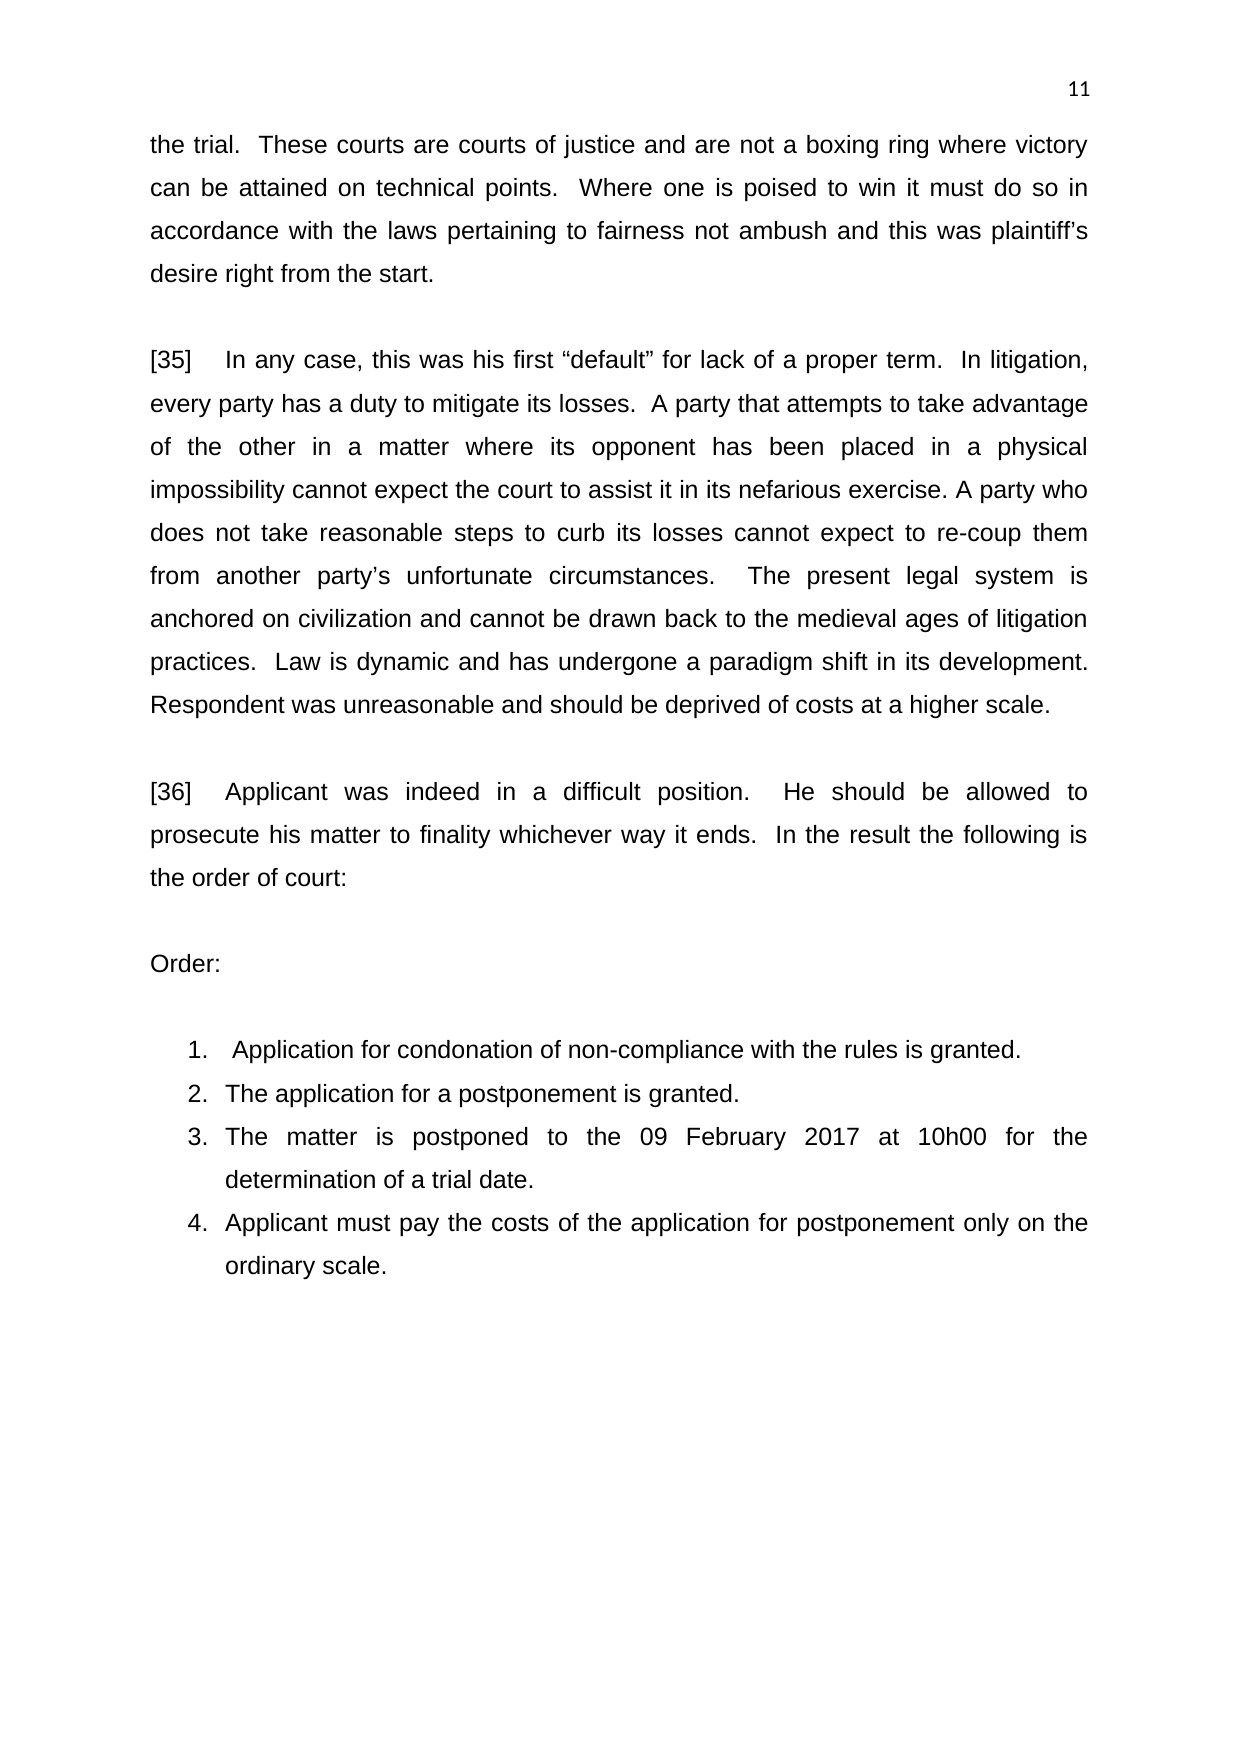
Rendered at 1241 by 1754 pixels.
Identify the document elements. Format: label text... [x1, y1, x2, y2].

list The matter is postponed to the 09 February 2017 at 10h00 for the determination of a trial date. [187, 1122, 1090, 1193]
list Application for condonation of non-compliance with the rules is granted. [187, 1035, 1090, 1064]
text Order: [150, 949, 1090, 978]
text [35] In any case, this was his first “default” for lack of a proper term. In litigation, every party has a duty to mitigate its losses. A party that attempts to take advantage of the other in a matter where its opponent has been placed in a physical impossibility cannot expect the court to assist it in its nefarious exercise. A party who does not take reasonable steps to curb its losses cannot expect to re-coup them from another party’s unfortunate circumstances. The present legal system is anchored on civilization and cannot be drawn back to the medieval ages of litigation practices. Law is dynamic and has undergone a paradigm shift in its development. Respondent was unreasonable and should be deprived of costs at a higher scale. [150, 345, 1090, 719]
list Applicant must pay the costs of the application for postponement only on the ordinary scale. [187, 1208, 1090, 1280]
list The application for a postponement is granted. [187, 1078, 1090, 1107]
text [36] Applicant was indeed in a difficult position. He should be allowed to prosecute his matter to finality whichever way it ends. In the result the following is the order of court: [150, 777, 1090, 892]
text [150, 130, 1090, 288]
